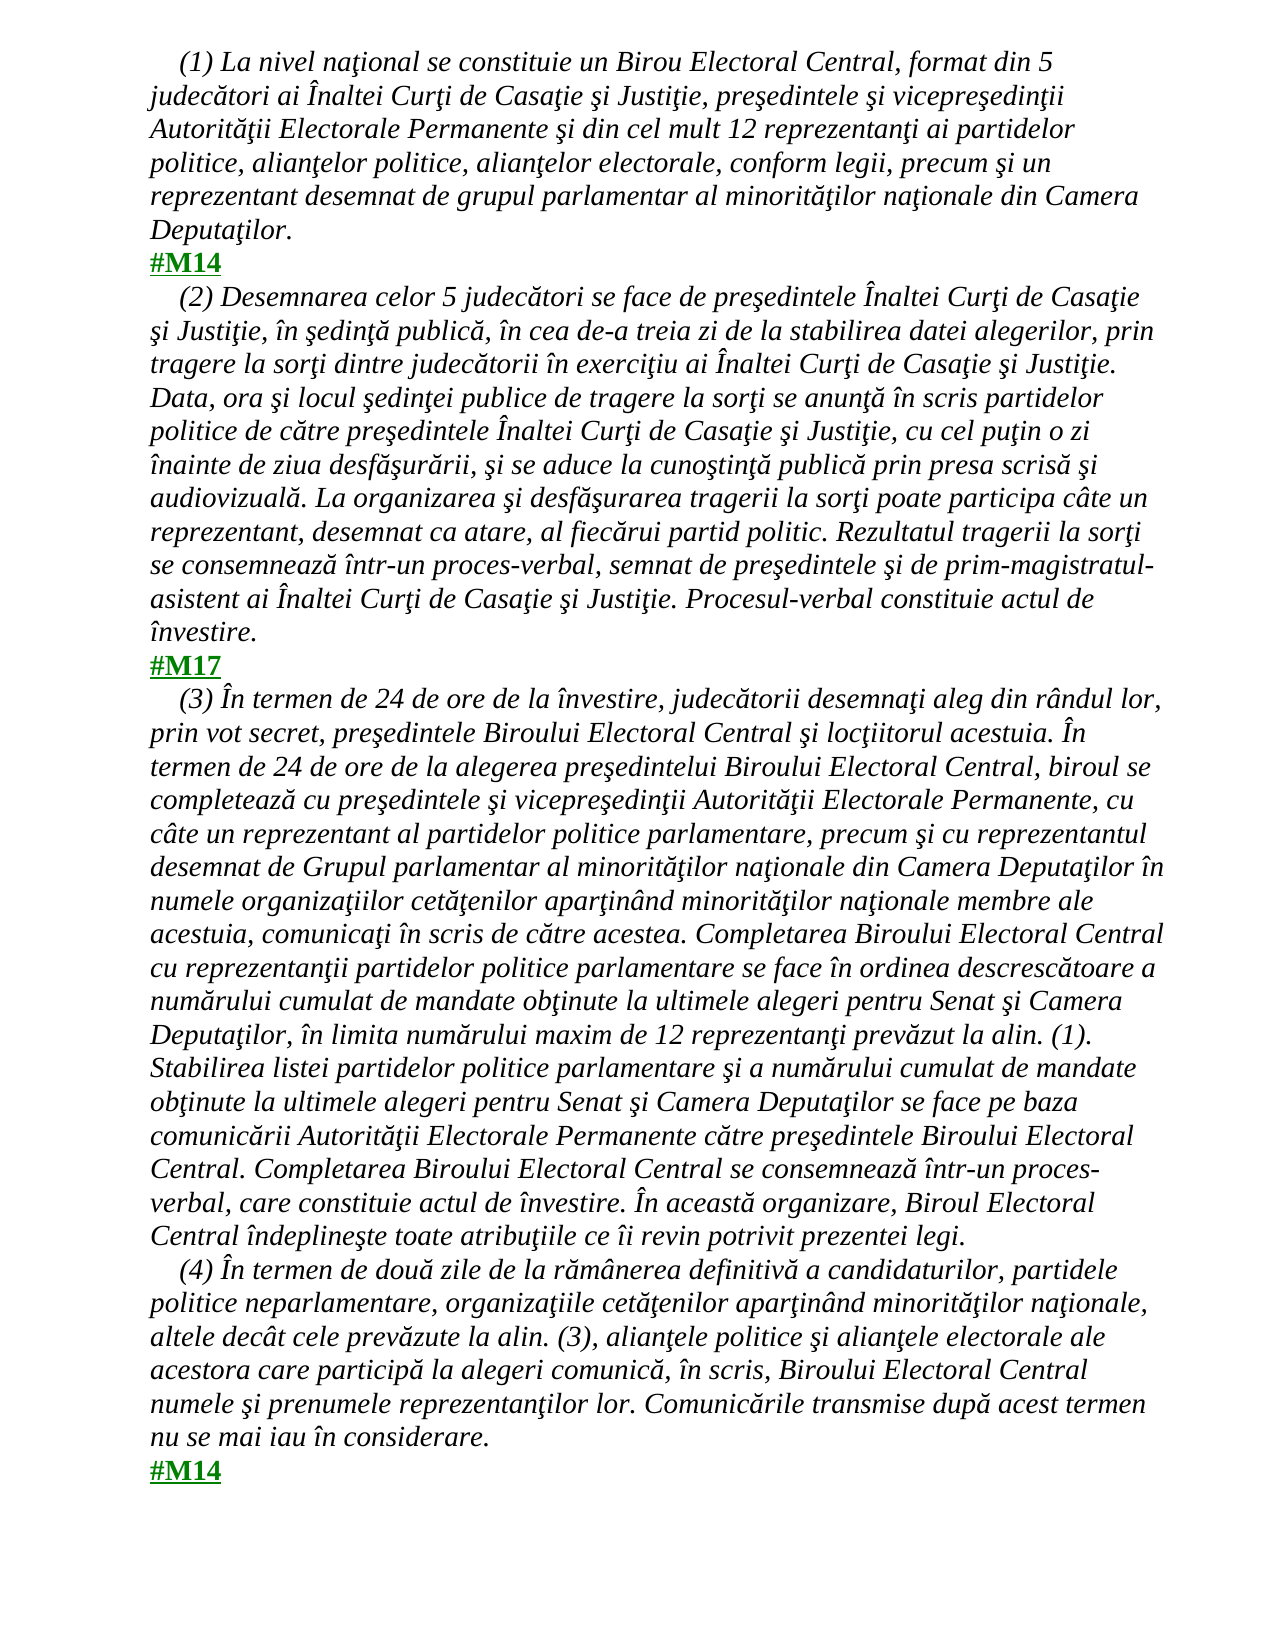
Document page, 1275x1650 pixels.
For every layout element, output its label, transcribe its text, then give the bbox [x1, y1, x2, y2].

text #M14 [150, 246, 1167, 279]
text (4) În termen de două zile de la rămânerea definitivă a candidaturilor, partidele politice neparlamentare, organizaţiile cetăţenilor aparţinând minorităţilor naţionale, altele decât cele prevăzute la alin. (3), alianţele politice şi alianţele electorale ale acestora care participă la alegeri comunică, în scris, Biroului Electoral Central numele şi prenumele reprezentanţilor lor. Comunicările transmise după acest termen nu se mai iau în considerare. [150, 1252, 1167, 1453]
text (3) În termen de 24 de ore de la învestire, judecătorii desemnaţi aleg din rândul lor, prin vot secret, preşedintele Biroului Electoral Central şi locţiitorul acestuia. În termen de 24 de ore de la alegerea preşedintelui Biroului Electoral Central, biroul se completează cu preşedintele şi vicepreşedinţii Autorităţii Electorale Permanente, cu câte un reprezentant al partidelor politice parlamentare, precum şi cu reprezentantul desemnat de Grupul parlamentar al minorităţilor naţionale din Camera Deputaţilor în numele organizaţiilor cetăţenilor aparţinând minorităţilor naţionale membre ale acestuia, comunicaţi în scris de către acestea. Completarea Biroului Electoral Central cu reprezentanţii partidelor politice parlamentare se face în ordinea descrescătoare a numărului cumulat de mandate obţinute la ultimele alegeri pentru Senat şi Camera Deputaţilor, în limita numărului maxim de 12 reprezentanţi prevăzut la alin. (1). Stabilirea listei partidelor politice parlamentare şi a numărului cumulat de mandate obţinute la ultimele alegeri pentru Senat şi Camera Deputaţilor se face pe baza comunicării Autorităţii Electorale Permanente către preşedintele Biroului Electoral Central. Completarea Biroului Electoral Central se consemnează într-un proces-verbal, care constituie actul de învestire. În această organizare, Biroul Electoral Central îndeplineşte toate atribuţiile ce îi revin potrivit prezentei legi. [150, 682, 1167, 1252]
text (1) La nivel naţional se constituie un Birou Electoral Central, format din 5 judecători ai Înaltei Curţi de Casaţie şi Justiţie, preşedintele şi vicepreşedinţii Autorităţii Electorale Permanente şi din cel mult 12 reprezentanţi ai partidelor politice, alianţelor politice, alianţelor electorale, conform legii, precum şi un reprezentant desemnat de grupul parlamentar al minorităţilor naţionale din Camera Deputaţilor. [150, 44, 1167, 246]
text #M14 [150, 1453, 1167, 1487]
text #M17 [150, 648, 1167, 682]
text (2) Desemnarea celor 5 judecători se face de preşedintele Înaltei Curţi de Casaţie şi Justiţie, în şedinţă publică, în cea de-a treia zi de la stabilirea datei alegerilor, prin tragere la sorţi dintre judecătorii în exerciţiu ai Înaltei Curţi de Casaţie şi Justiţie. Data, ora şi locul şedinţei publice de tragere la sorţi se anunţă în scris partidelor politice de către preşedintele Înaltei Curţi de Casaţie şi Justiţie, cu cel puţin o zi înainte de ziua desfăşurării, şi se aduce la cunoştinţă publică prin presa scrisă şi audiovizuală. La organizarea şi desfăşurarea tragerii la sorţi poate participa câte un reprezentant, desemnat ca atare, al fiecărui partid politic. Rezultatul tragerii la sorţi se consemnează într-un proces-verbal, semnat de preşedintele şi de prim-magistratul-asistent ai Înaltei Curţi de Casaţie şi Justiţie. Procesul-verbal constituie actul de învestire. [150, 279, 1167, 648]
